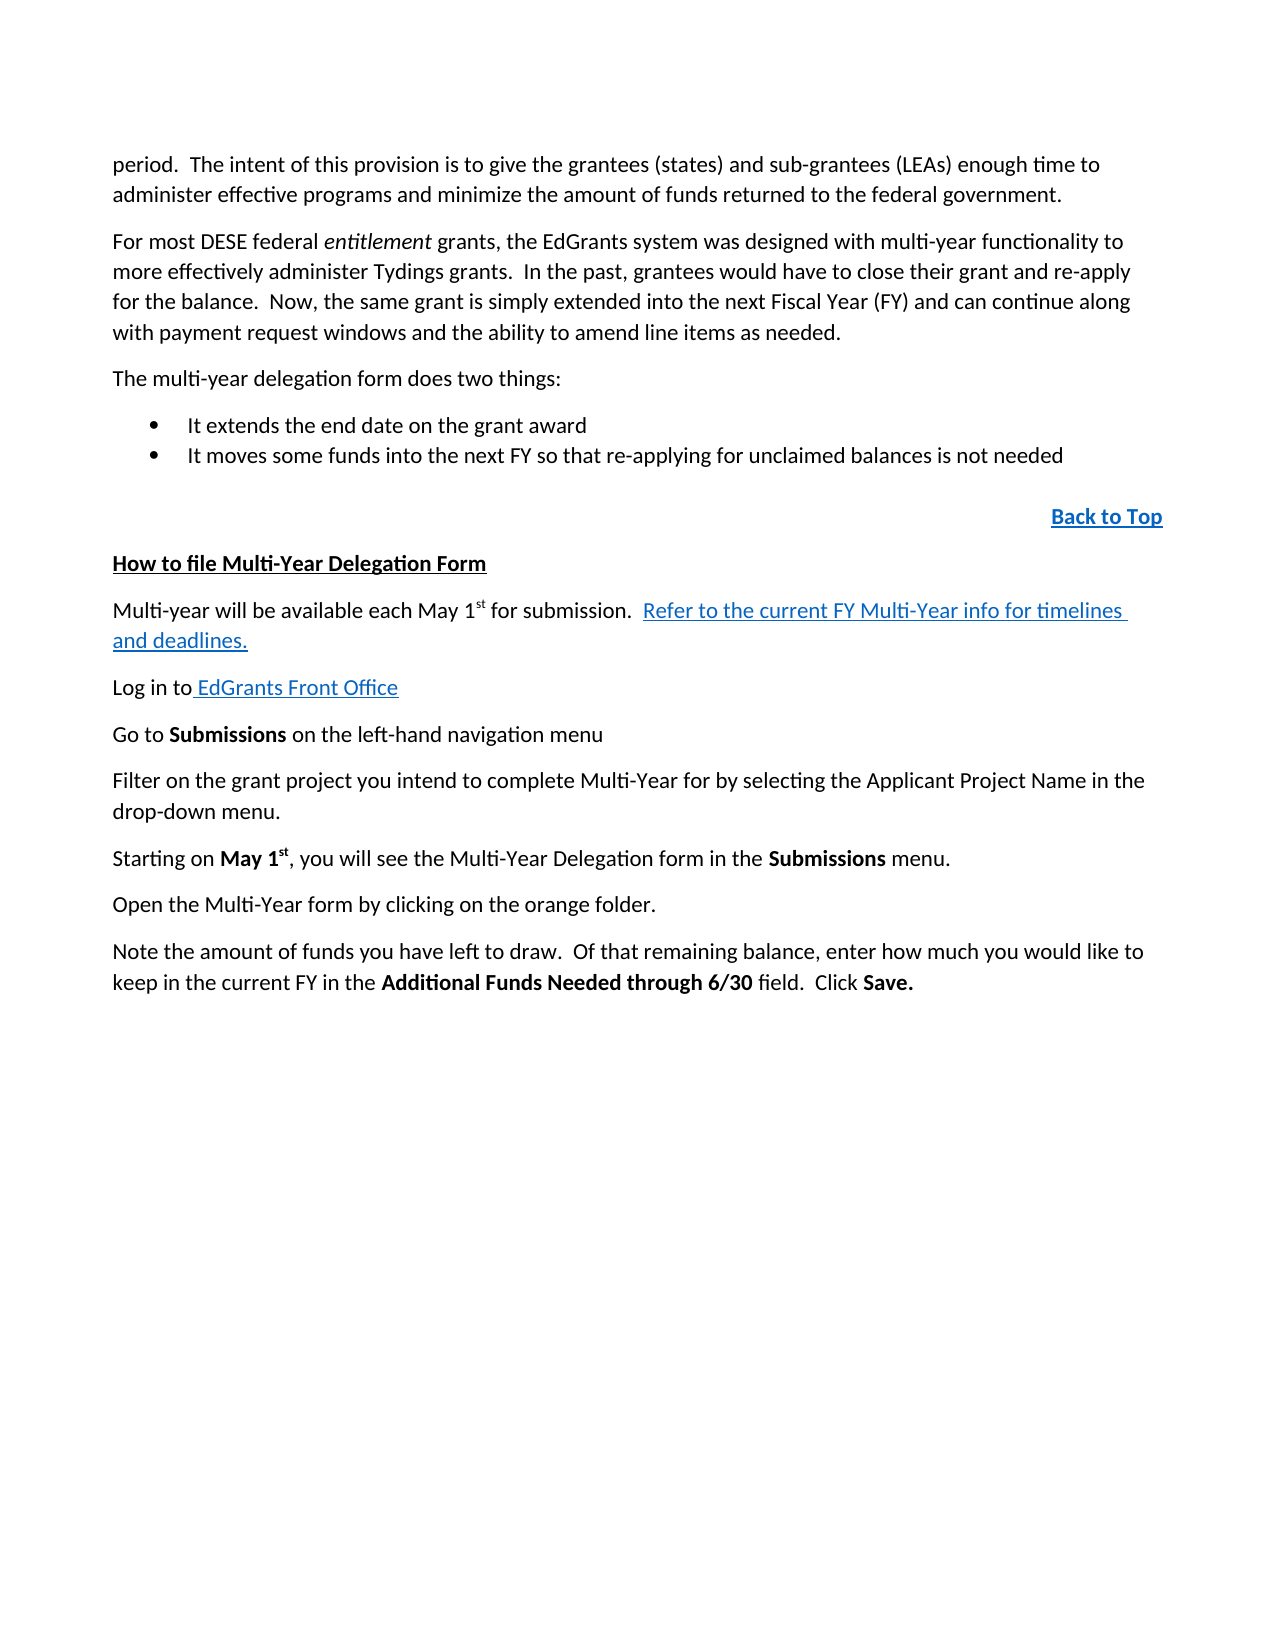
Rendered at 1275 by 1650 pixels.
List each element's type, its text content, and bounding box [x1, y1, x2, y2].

text The multi-year delegation form does two things: [112, 364, 1162, 393]
text Filter on the grant project you intend to complete Multi-Year for by selecting the Applicant Project Name in the drop-down menu. [112, 767, 1162, 825]
text How to file Multi-Year Delegation Form [112, 549, 1162, 577]
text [112, 150, 1162, 208]
text Go to Submissions on the left-hand navigation menu [112, 720, 1162, 748]
text Log in to EdGrants Front Office [112, 673, 1162, 701]
text For most DESE federal entitlement grants, the EdGrants system was designed with multi-year functionality to more effectively administer Tydings grants. In the past, grantees would have to close their grant and re-apply for the balance. Now, the same grant is simply extended into the next Fiscal Year (FY) and can continue along with payment request windows and the ability to amend line items as needed. [112, 227, 1162, 346]
list It extends the end date on the grant award [150, 411, 1162, 439]
text Multi-year will be available each May 1st for submission. Refer to the current FY Multi-Year info for timelines and deadlines. [112, 596, 1162, 654]
list Back to Top [187, 502, 1162, 530]
text Note the amount of funds you have left to draw. Of that remaining balance, enter how much you would like to keep in the current FY in the Additional Funds Needed through 6/30 field. Click Save. [112, 937, 1162, 996]
list It moves some funds into the next FY so that re-applying for unclaimed balances is not needed [150, 442, 1162, 470]
text Open the Multi-Year form by clicking on the orange folder. [112, 891, 1162, 919]
text Starting on May 1st, you will see the Multi-Year Delegation form in the Submissions menu. [112, 844, 1162, 872]
